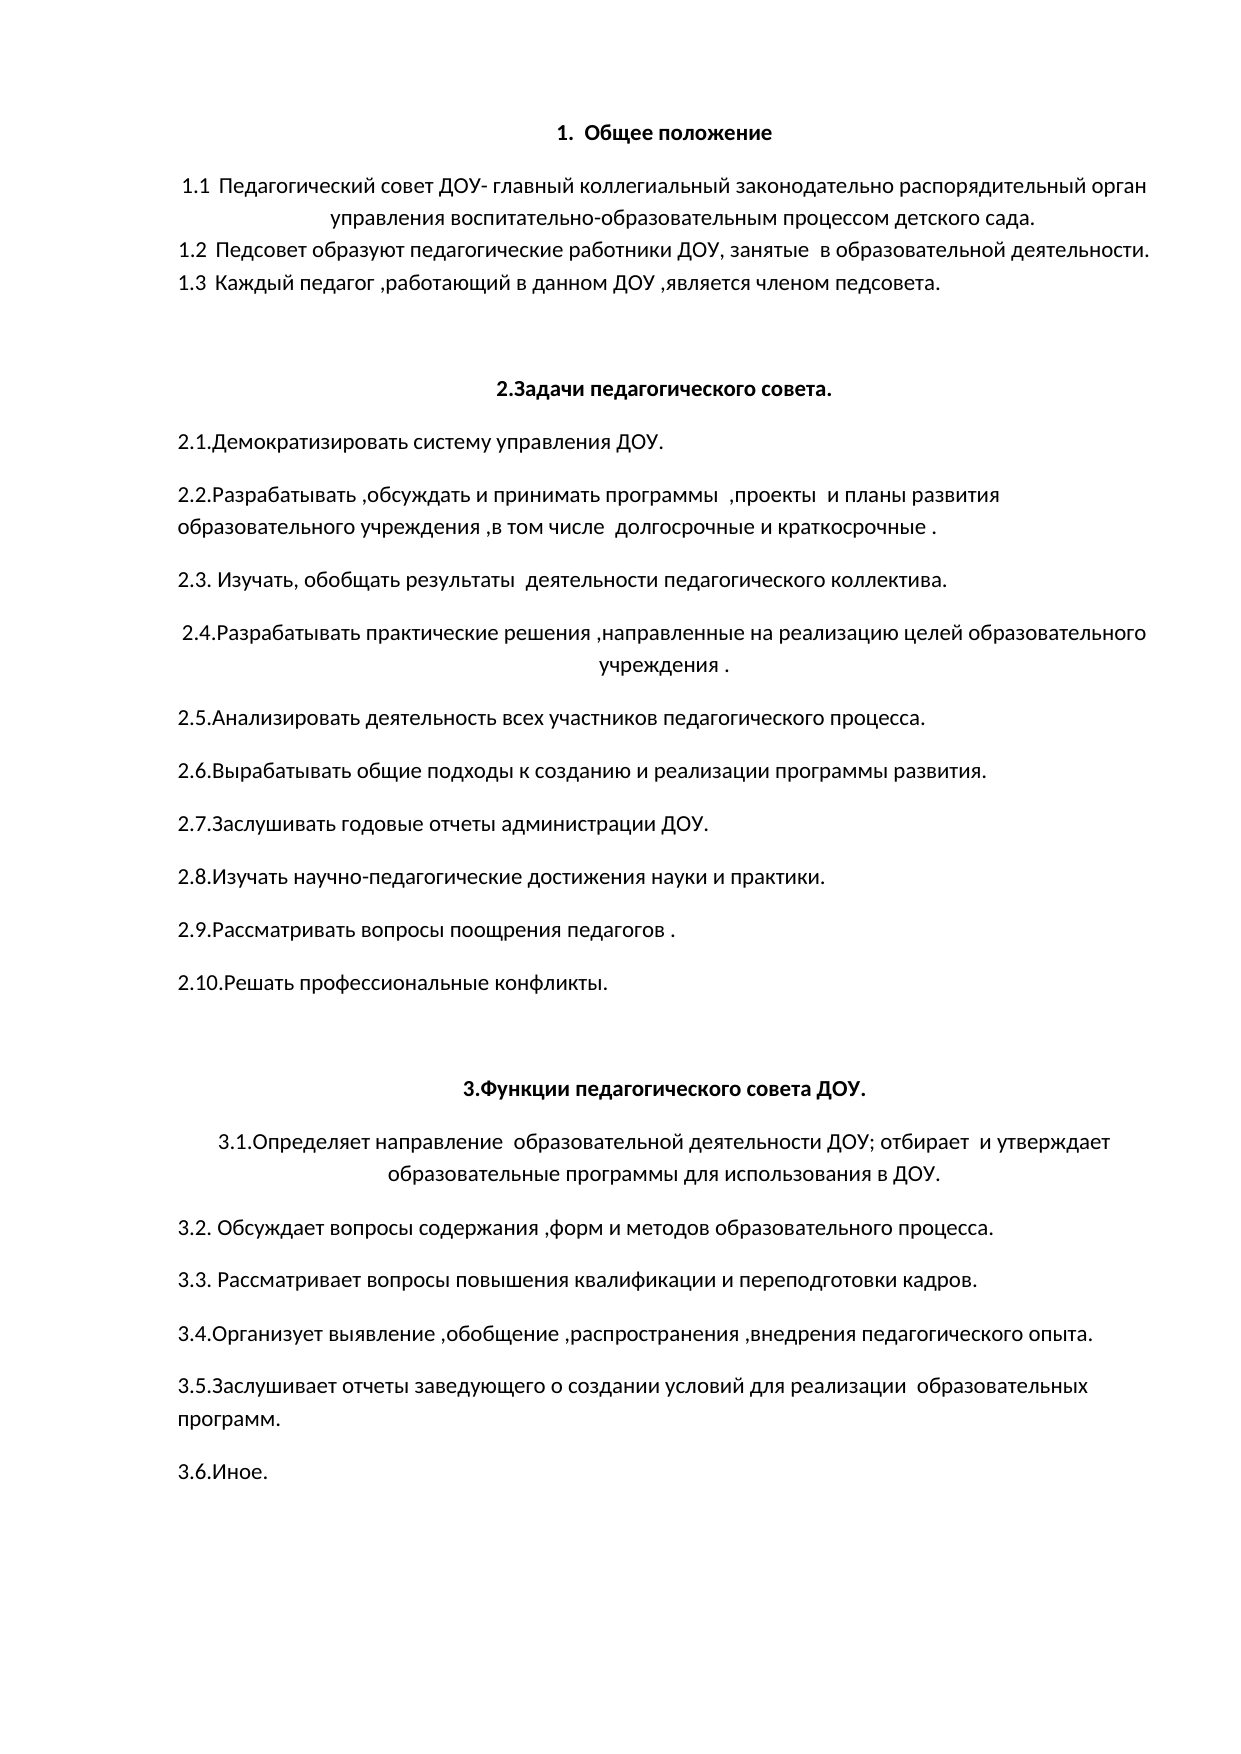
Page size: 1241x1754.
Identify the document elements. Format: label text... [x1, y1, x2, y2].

list Педагогический совет ДОУ- главный коллегиальный законодательно распорядительный орган управления воспитательно-образовательным процессом детского сада. [177, 171, 1152, 231]
text 3.5.Заслушивает отчеты заведующего о создании условий для реализации образовательных программ. [177, 1372, 1152, 1432]
text 3.2. Обсуждает вопросы содержания ,форм и методов образовательного процесса. [177, 1213, 1152, 1241]
text 2.3. Изучать, обобщать результаты деятельности педагогического коллектива. [177, 565, 1152, 593]
text 3.Функции педагогического совета ДОУ. [177, 1074, 1152, 1102]
list Каждый педагог ,работающий в данном ДОУ ,является членом педсовета. [177, 268, 1152, 296]
text 3.3. Рассматривает вопросы повышения квалификации и переподготовки кадров. [177, 1266, 1152, 1294]
text 2.2.Разрабатывать ,обсуждать и принимать программы ,проекты и планы развития образовательного учреждения ,в том числе долгосрочные и краткосрочные . [177, 480, 1152, 540]
text 3.1.Определяет направление образовательной деятельности ДОУ; отбирает и утверждает образовательные программы для использования в ДОУ. [177, 1127, 1152, 1188]
list Педсовет образуют педагогические работники ДОУ, занятые в образовательной деятельности. [177, 236, 1152, 263]
text 2.4.Разрабатывать практические решения ,направленные на реализацию целей образовательного учреждения . [177, 618, 1152, 678]
text 3.6.Иное. [177, 1457, 1152, 1485]
text 2.5.Анализировать деятельность всех участников педагогического процесса. [177, 703, 1152, 731]
text 2.7.Заслушивать годовые отчеты администрации ДОУ. [177, 809, 1152, 837]
text 2.9.Рассматривать вопросы поощрения педагогов . [177, 915, 1152, 943]
text 2.6.Вырабатывать общие подходы к созданию и реализации программы развития. [177, 756, 1152, 784]
text 2.Задачи педагогического совета. [177, 374, 1152, 402]
text 2.8.Изучать научно-педагогические достижения науки и практики. [177, 862, 1152, 890]
text 2.10.Решать профессиональные конфликты. [177, 968, 1152, 996]
text 3.4.Организует выявление ,обобщение ,распространения ,внедрения педагогического опыта. [177, 1319, 1152, 1347]
text 2.1.Демократизировать систему управления ДОУ. [177, 427, 1152, 455]
text 1. Общее положение [177, 118, 1152, 146]
